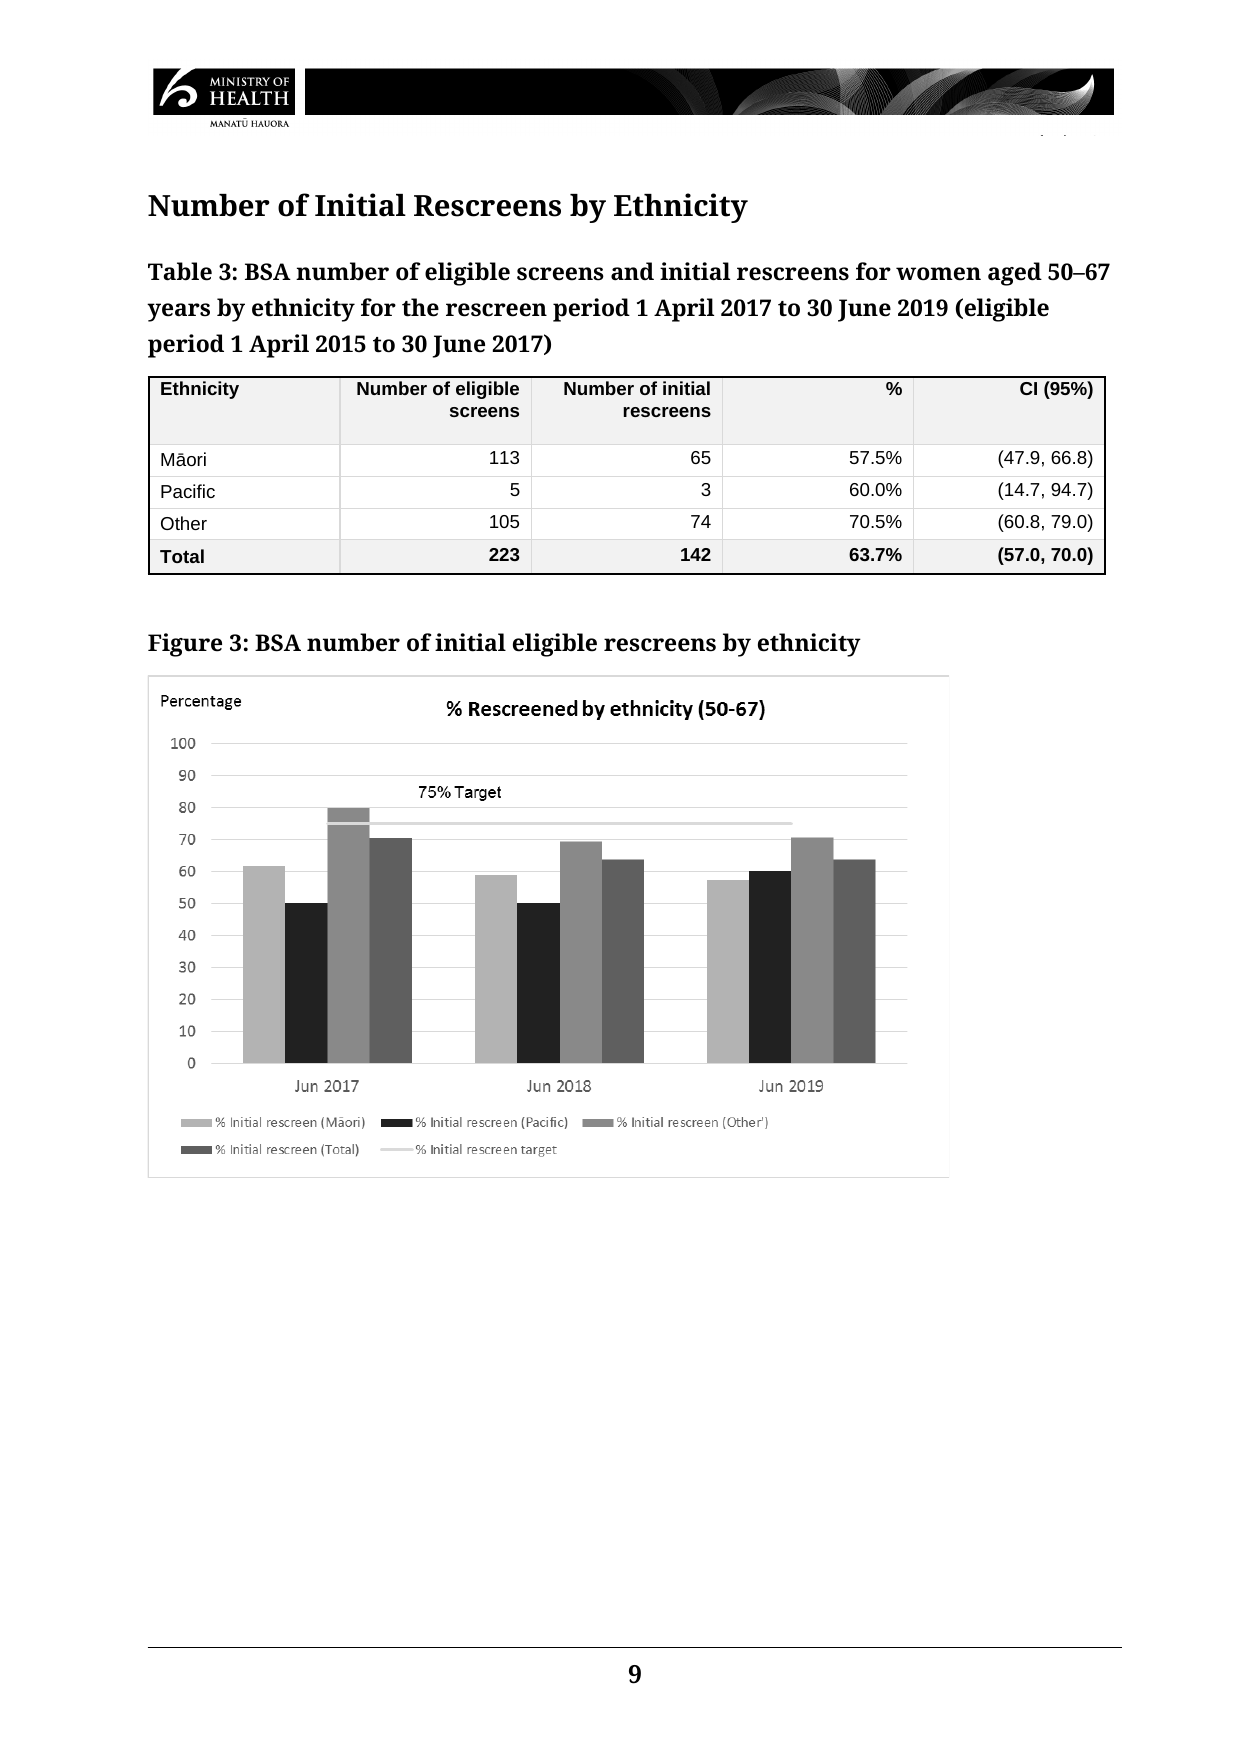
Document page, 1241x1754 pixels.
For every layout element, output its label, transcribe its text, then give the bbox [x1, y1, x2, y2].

table_cell (57.0, 70.0) [914, 540, 1104, 573]
table_cell 63.7% [723, 540, 913, 573]
table_cell 142 [532, 540, 722, 573]
text Table 3: BSA number of eligible screens and initial rescreens for women aged 50–67 years by ethnicity for the rescreen period 1 April 2017 to 30 June 2019 (eligible period 1 April 2015 to 30 June 2017) [148, 256, 1122, 359]
table_cell 74 [532, 509, 722, 539]
subtitle Number of Initial Rescreens by Ethnicity [148, 185, 1122, 225]
table_cell Māori [150, 445, 339, 476]
table_cell 223 [341, 540, 531, 573]
table_cell 3 [532, 477, 722, 507]
table_header Number of initial rescreens [532, 378, 722, 444]
table_header Ethnicity [150, 378, 339, 444]
table_cell (47.9, 66.8) [914, 445, 1104, 476]
picture [147, 59, 1123, 136]
table_cell 60.0% [723, 477, 913, 507]
table_cell (14.7, 94.7) [914, 477, 1104, 507]
table_cell 105 [341, 509, 531, 539]
picture [147, 675, 950, 1178]
text Figure 3: BSA number of initial eligible rescreens by ethnicity [148, 627, 1122, 658]
table_cell 5 [341, 477, 531, 507]
table_cell (60.8, 79.0) [914, 509, 1104, 539]
table_header Number of eligible screens [341, 378, 531, 444]
table_cell 70.5% [723, 509, 913, 539]
table_cell Pacific [150, 477, 339, 507]
table_cell 65 [532, 445, 722, 476]
table_cell Other [150, 509, 339, 539]
table_cell 113 [341, 445, 531, 476]
table_cell 57.5% [723, 445, 913, 476]
table_cell Total [150, 540, 339, 573]
table_header % [723, 378, 913, 444]
table_header CI (95%) [914, 378, 1104, 444]
